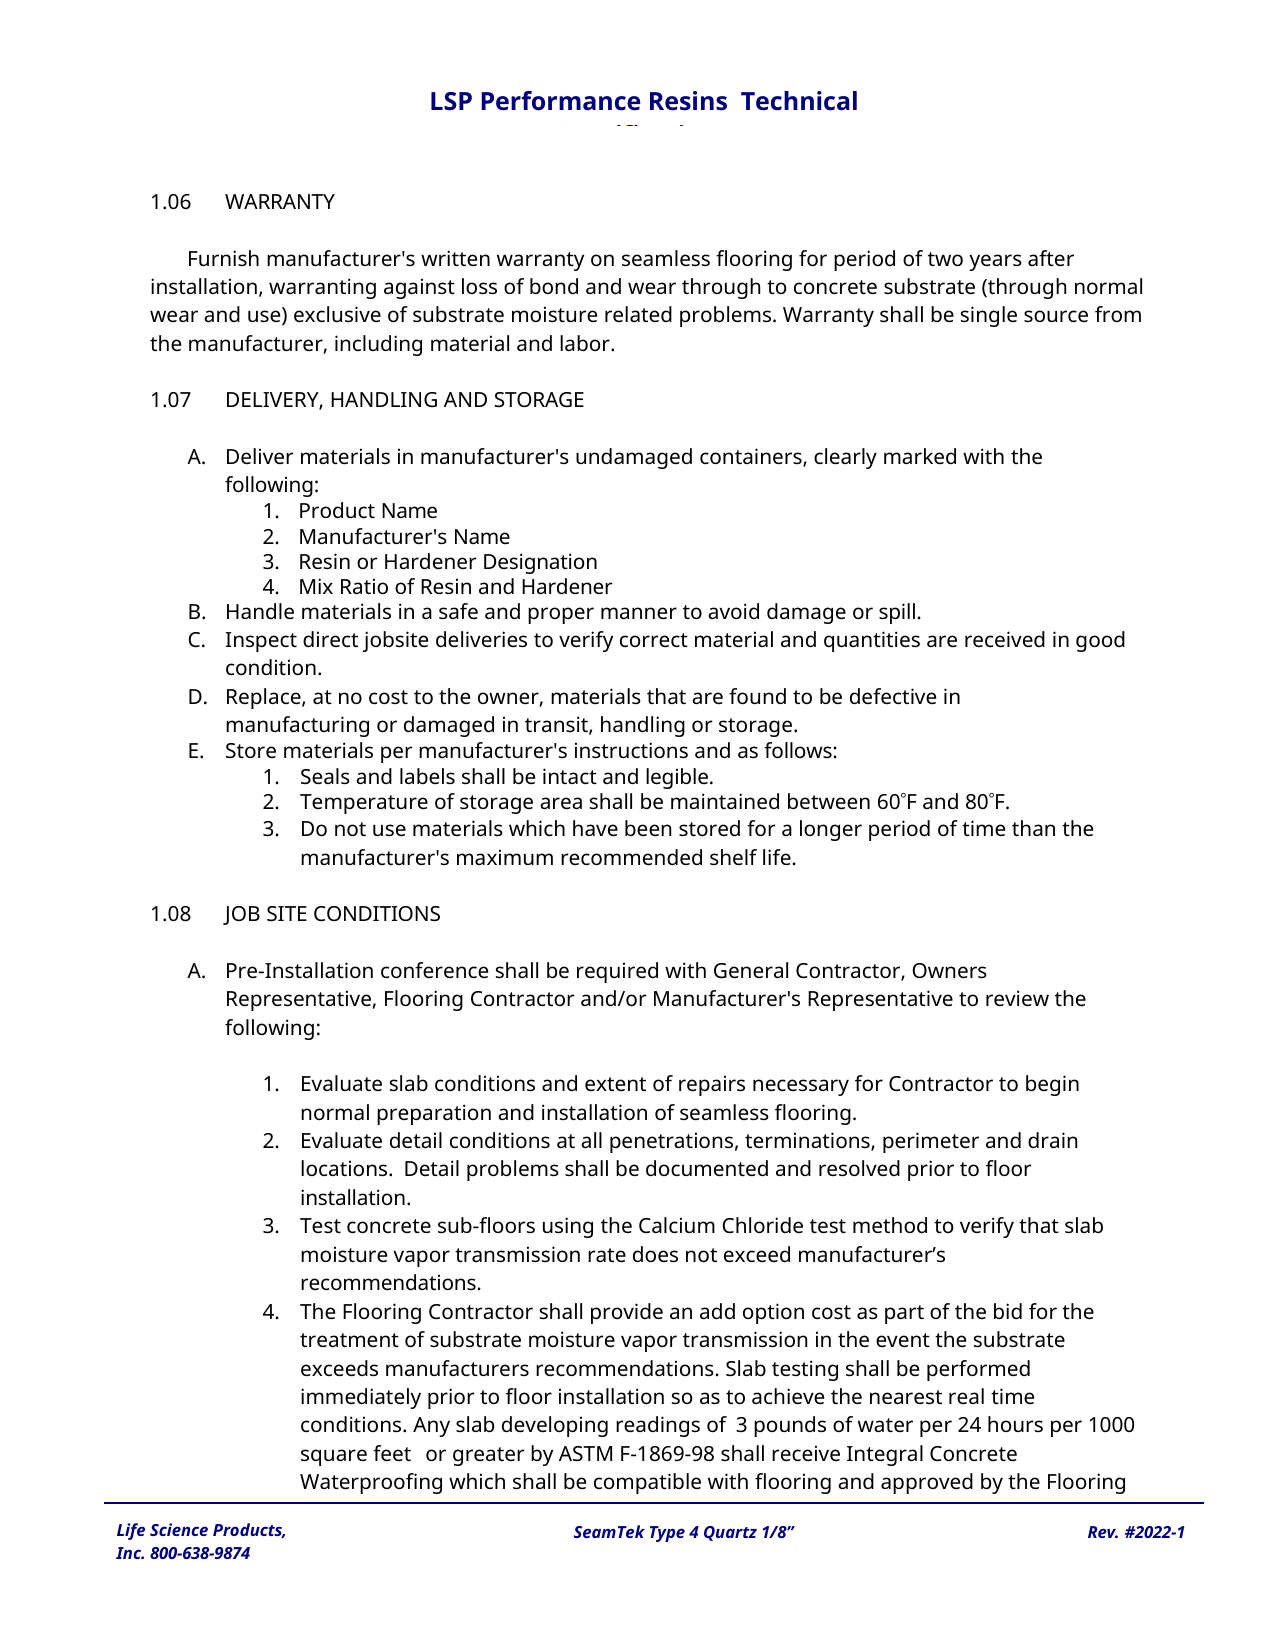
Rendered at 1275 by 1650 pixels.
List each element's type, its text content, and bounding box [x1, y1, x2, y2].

list Resin or Hardener Designation [262, 549, 1194, 574]
list Manufacturer's Name [262, 524, 1194, 549]
text Furnish manufacturer's written warranty on seamless flooring for period of two years after installation, warranting against loss of bond and wear through to concrete substrate (through normal wear and use) exclusive of substrate moisture related problems. Warranty shall be single source from the manufacturer, including material and labor. [150, 244, 1159, 357]
list Deliver materials in manufacturer's undamaged containers, clearly marked with the following: [187, 442, 1104, 499]
subtitle DELIVERY, HANDLING AND STORAGE [150, 385, 1194, 414]
list Pre-Installation conference shall be required with General Contractor, Owners Representative, Flooring Contractor and/or Manufacturer's Representative to review the following: [187, 956, 1108, 1041]
list Evaluate slab conditions and extent of repairs necessary for Contractor to begin normal preparation and installation of seamless flooring. [262, 1069, 1139, 1126]
list Do not use materials which have been stored for a longer period of time than the manufacturer's maximum recommended shelf life. [262, 814, 1114, 871]
list Product Name [262, 499, 1194, 524]
list Temperature of storage area shall be maintained between 60F and 80F. [262, 789, 1194, 814]
list Handle materials in a safe and proper manner to avoid damage or spill. [187, 600, 1194, 625]
subtitle JOB SITE CONDITIONS [150, 899, 1194, 928]
list Test concrete sub-floors using the Calcium Chloride test method to verify that slab moisture vapor transmission rate does not exceed manufacturer’s recommendations. [262, 1211, 1120, 1297]
subtitle WARRANTY [150, 187, 1194, 216]
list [262, 1297, 1137, 1496]
list Store materials per manufacturer's instructions and as follows: [187, 739, 1194, 764]
list Inspect direct jobsite deliveries to verify correct material and quantities are received in good condition. [187, 625, 1140, 682]
list Seals and labels shall be intact and legible. [262, 764, 1194, 789]
list Mix Ratio of Resin and Hardener [262, 574, 1194, 600]
list Evaluate detail conditions at all penetrations, terminations, perimeter and drain locations. Detail problems shall be documented and resolved prior to floor installation. [262, 1126, 1137, 1211]
list Replace, at no cost to the owner, materials that are found to be defective in manufacturing or damaged in transit, handling or storage. [187, 682, 1026, 739]
